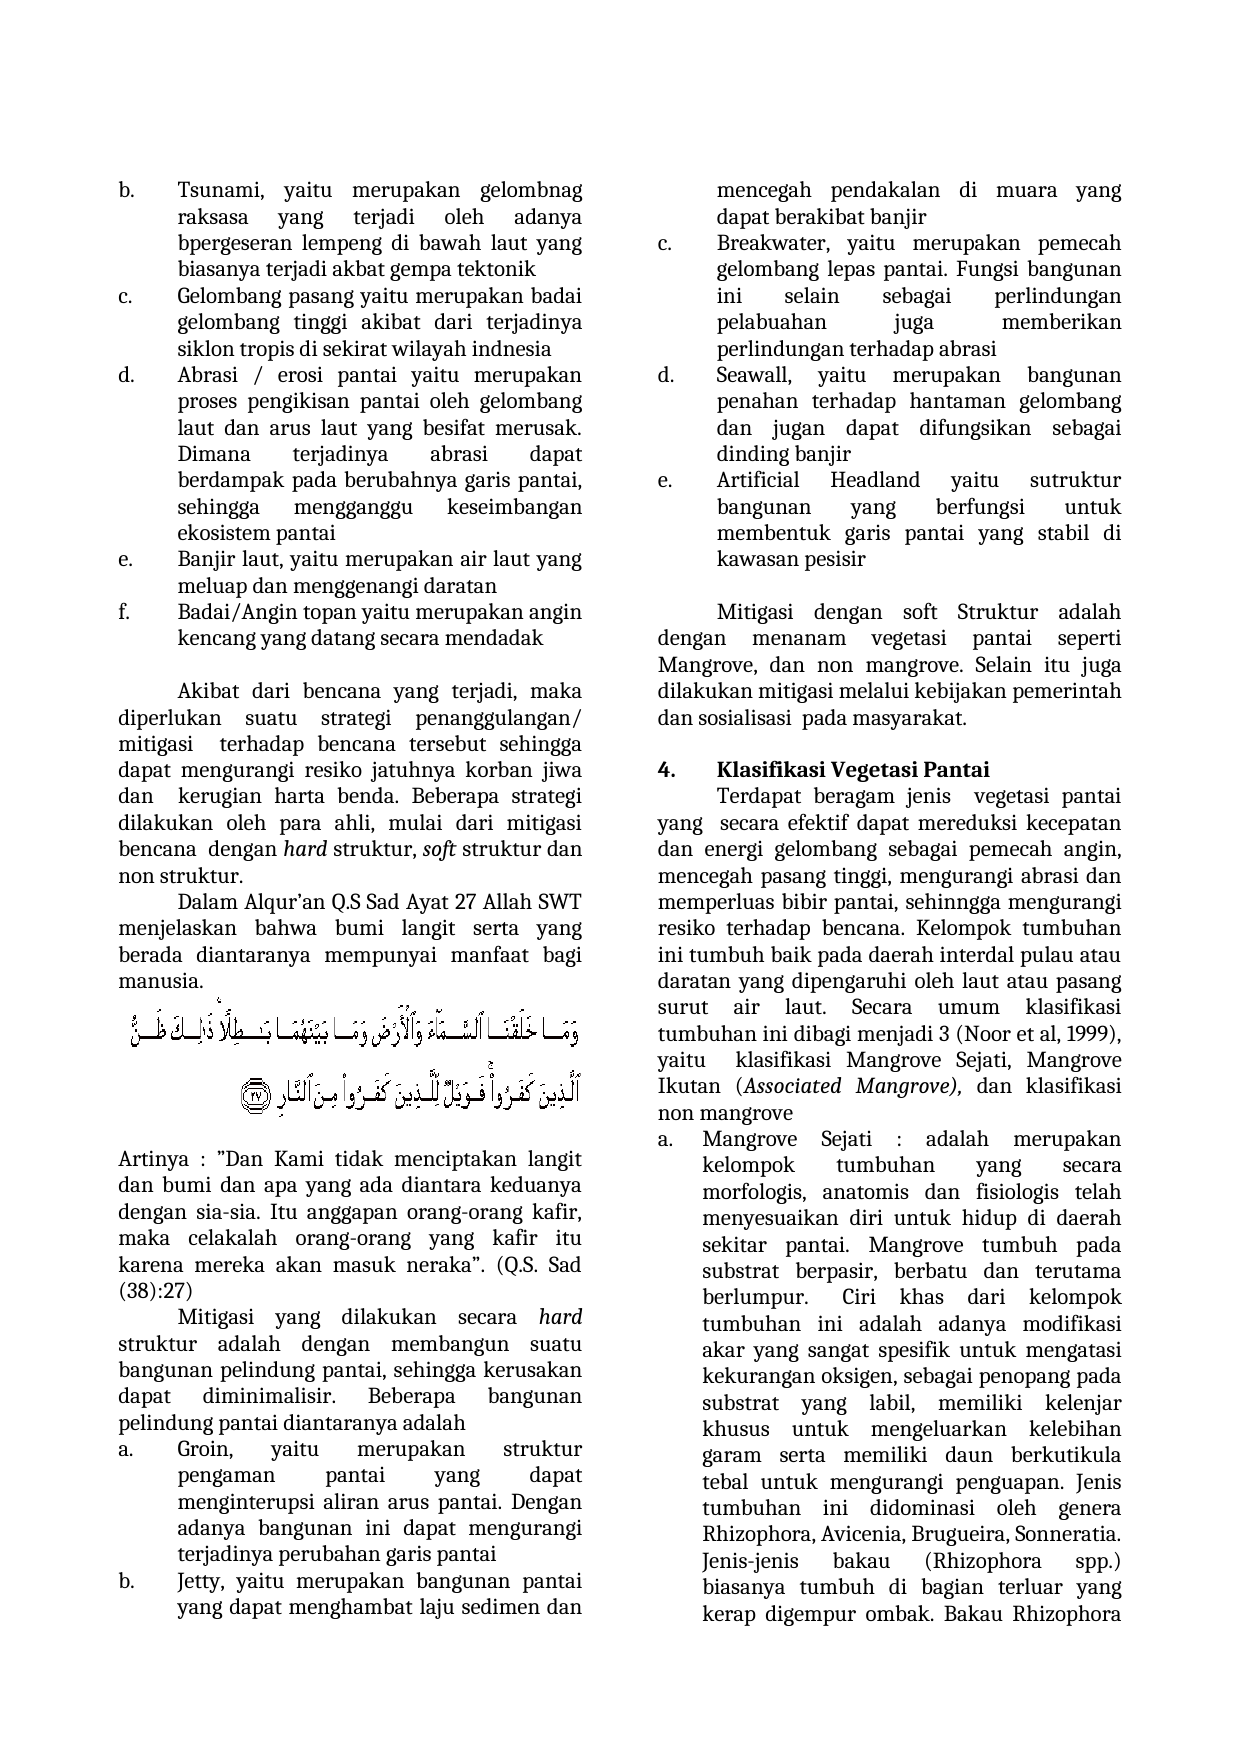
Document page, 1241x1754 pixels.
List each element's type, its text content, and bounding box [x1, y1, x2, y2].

list Klasifikasi Vegetasi Pantai [658, 757, 1122, 783]
list Mitigasi dengan soft Struktur adalah dengan menanam vegetasi pantai seperti Mangrove, dan non mangrove. Selain itu juga dilakukan mitigasi melalui kebijakan pemerintah dan sosialisasi pada masyarakat. [658, 599, 1122, 731]
list Breakwater, yaitu merupakan pemecah gelombang lepas pantai. Fungsi bangunan ini selain sebagai perlindungan pelabuahan juga memberikan perlindungan terhadap abrasi [658, 230, 1122, 362]
list Mangrove Sejati : adalah merupakan kelompok tumbuhan yang secara morfologis, anatomis dan fisiologis telah menyesuaikan diri untuk hidup di daerah sekitar pantai. Mangrove tumbuh pada substrat berpasir, berbatu dan terutama berlumpur. Ciri khas dari kelompok tumbuhan ini adalah adanya modifikasi akar yang sangat spesifik untuk mengatasi kekurangan oksigen, sebagai penopang pada substrat yang labil, memiliki kelenjar khusus untuk mengeluarkan kelebihan garam serta memiliki daun berkutikula tebal untuk mengurangi penguapan. Jenis tumbuhan ini didominasi oleh genera Rhizophora, Avicenia, Brugueira, Sonneratia. [658, 1126, 1122, 1548]
list Groin, yaitu merupakan struktur pengaman pantai yang dapat menginterupsi aliran arus pantai. Dengan adanya bangunan ini dapat mengurangi terjadinya perubahan garis pantai [118, 1436, 583, 1568]
list Dalam Alqur’an Q.S Sad Ayat 27 Allah SWT menjelaskan bahwa bumi langit serta yang berada diantaranya mempunyai manfaat bagi manusia. [118, 889, 583, 994]
list Terdapat beragam jenis vegetasi pantai yang secara efektif dapat mereduksi kecepatan dan energi gelombang sebagai pemecah angin, mencegah pasang tinggi, mengurangi abrasi dan memperluas bibir pantai, sehinngga mengurangi resiko terhadap bencana. Kelompok tumbuhan ini tumbuh baik pada daerah interdal pulau atau daratan yang dipengaruhi oleh laut atau pasang surut air laut. Secara umum klasifikasi tumbuhan ini dibagi menjadi 3 (Noor et al, 1999), yaitu klasifikasi Mangrove Sejati, Mangrove Ikutan (Associated Mangrove), dan klasifikasi non mangrove [658, 783, 1122, 1126]
list Tsunami, yaitu merupakan gelombnag raksasa yang terjadi oleh adanya bpergeseran lempeng di bawah laut yang biasanya terjadi akbat gempa tektonik [118, 177, 583, 283]
list Seawall, yaitu merupakan bangunan penahan terhadap hantaman gelombang dan jugan dapat difungsikan sebagai dinding banjir [658, 362, 1122, 467]
list Artificial Headland yaitu sutruktur bangunan yang berfungsi untuk membentuk garis pantai yang stabil di kawasan pesisir [658, 467, 1122, 572]
list Jetty, yaitu merupakan bangunan pantai yang dapat menghambat laju sedimen dan mencegah pendakalan di muara yang dapat berakibat banjir [118, 1568, 583, 1620]
list Abrasi / erosi pantai yaitu merupakan proses pengikisan pantai oleh gelombang laut dan arus laut yang besifat merusak. Dimana terjadinya abrasi dapat berdampak pada berubahnya garis pantai, sehingga mengganggu keseimbangan ekosistem pantai [118, 362, 583, 546]
list Artinya : ”Dan Kami tidak menciptakan langit dan bumi dan apa yang ada diantara keduanya dengan sia-sia. Itu anggapan orang-orang kafir, maka celakalah orang-orang yang kafir itu karena mereka akan masuk neraka”. (Q.S. Sad (38):27) [118, 1146, 583, 1304]
list Jetty, yaitu merupakan bangunan pantai yang dapat menghambat laju sedimen dan mencegah pendakalan di muara yang dapat berakibat banjir [658, 177, 1122, 230]
list Akibat dari bencana yang terjadi, maka diperlukan suatu strategi penanggulangan/ mitigasi terhadap bencana tersebut sehingga dapat mengurangi resiko jatuhnya korban jiwa dan kerugian harta benda. Beberapa strategi dilakukan oleh para ahli, mulai dari mitigasi bencana dengan hard struktur, soft struktur dan non struktur. [118, 678, 583, 889]
list Gelombang pasang yaitu merupakan badai gelombang tinggi akibat dari terjadinya siklon tropis di sekirat wilayah indnesia [118, 283, 583, 362]
list Mitigasi yang dilakukan secara hard struktur adalah dengan membangun suatu bangunan pelindung pantai, sehingga kerusakan dapat diminimalisir. Beberapa bangunan pelindung pantai diantaranya adalah [118, 1304, 583, 1436]
picture [118, 994, 581, 1120]
list Badai/Angin topan yaitu merupakan angin kencang yang datang secara mendadak [118, 599, 583, 652]
list Banjir laut, yaitu merupakan air laut yang meluap dan menggenangi daratan [118, 546, 583, 599]
